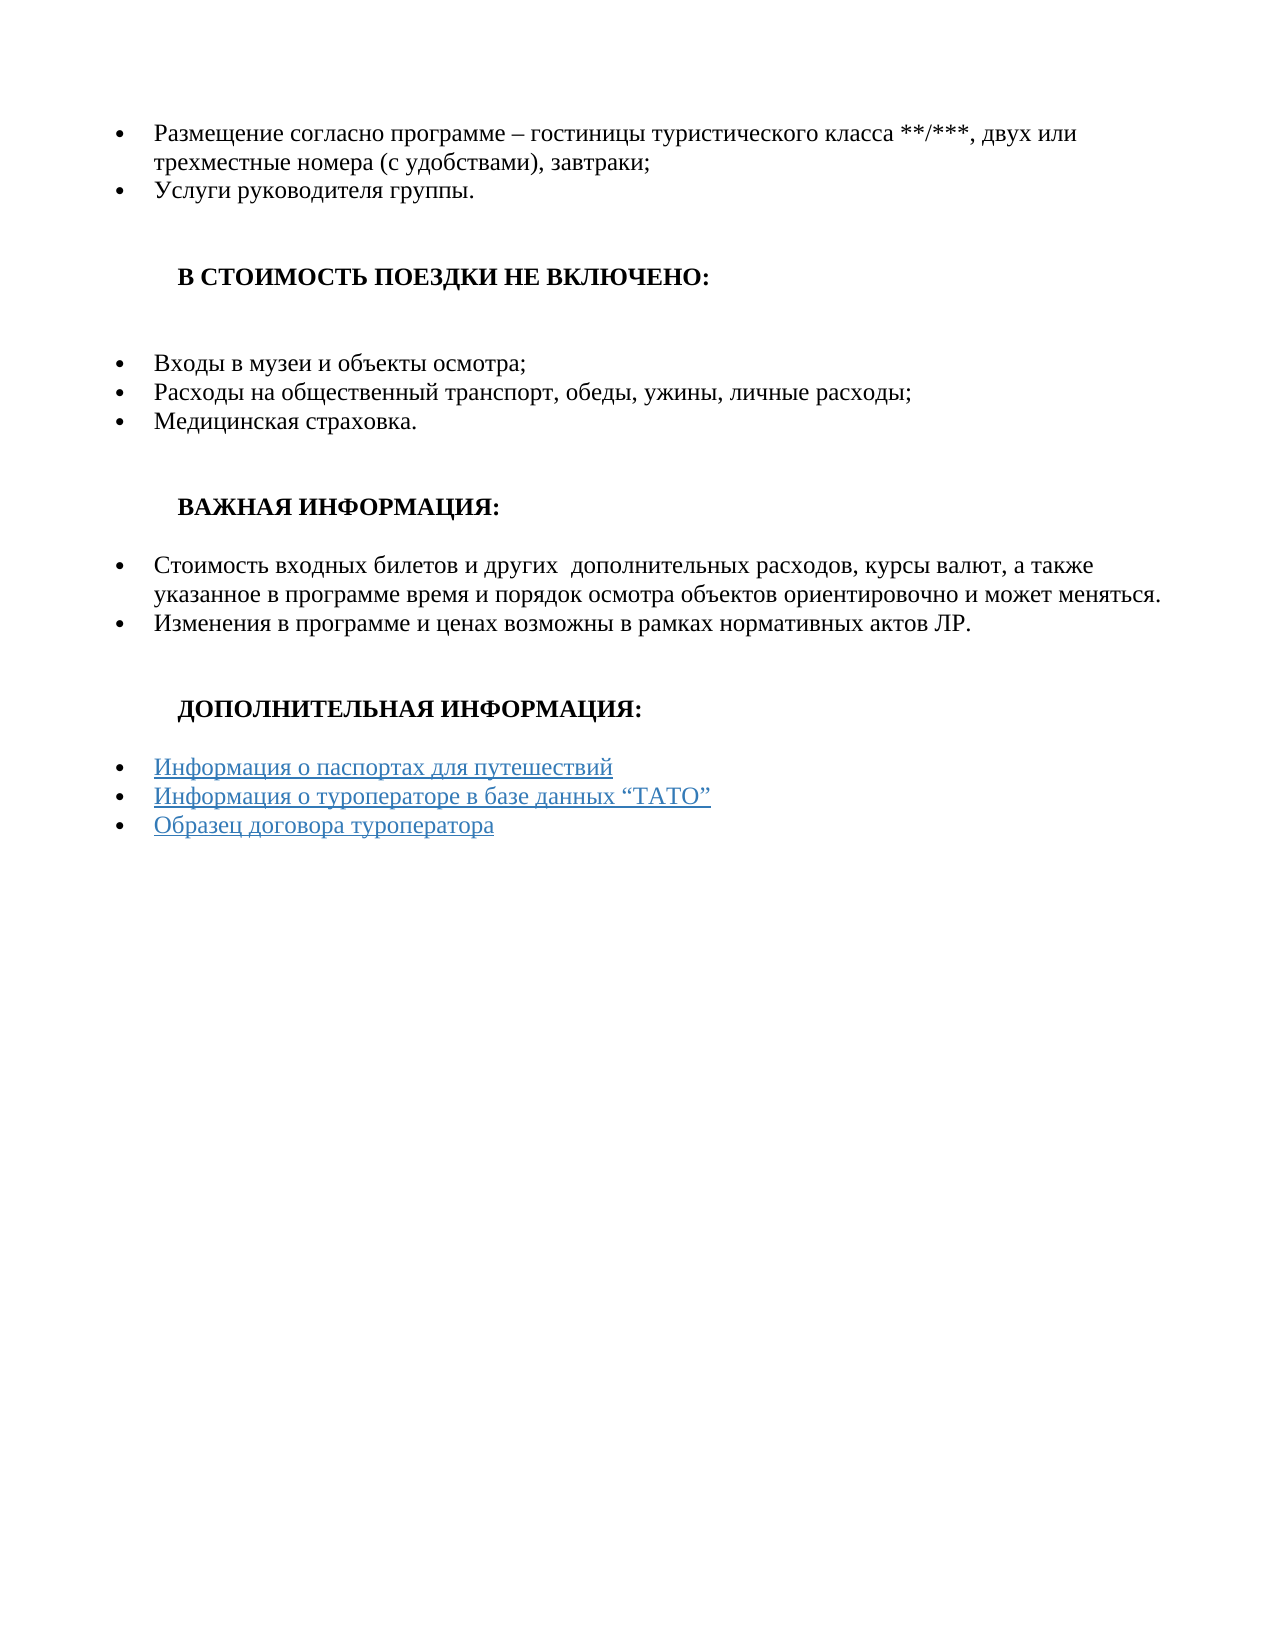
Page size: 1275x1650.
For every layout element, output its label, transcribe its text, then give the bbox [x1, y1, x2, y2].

text ВАЖНАЯ ИНФОРМАЦИЯ: [177, 464, 1186, 521]
list Медицинская страховка. [116, 406, 1186, 434]
list Расходы на общественный транспорт, обеды, ужины, личные расходы; [116, 377, 1186, 406]
text В СТОИМОСТЬ ПОЕЗДКИ НЕ ВКЛЮЧЕНО: [177, 233, 1186, 319]
list Информация о паспортах для путешествий [116, 752, 1186, 781]
list Стоимость входных билетов и других дополнительных расходов, курсы валют, а также указанное в программе время и порядок осмотра объектов ориентировочно и может меняться. [116, 550, 1186, 608]
list Размещение согласно программе – гостиницы туристического класса **/***, двух или трехместные номера (с удобствами), завтраки; [116, 118, 1186, 176]
list Входы в музеи и объекты осмотра; [116, 348, 1186, 377]
list Изменения в программе и ценах возможны в рамках нормативных актов ЛР. [116, 608, 1186, 637]
list Информация о туроператоре в базе данных “TATO” [116, 781, 1186, 810]
list Услуги руководителя группы. [116, 176, 1186, 204]
list Образец договора туроператора [116, 810, 1186, 839]
text ДОПОЛНИТЕЛЬНАЯ ИНФОРМАЦИЯ: [177, 694, 1186, 723]
